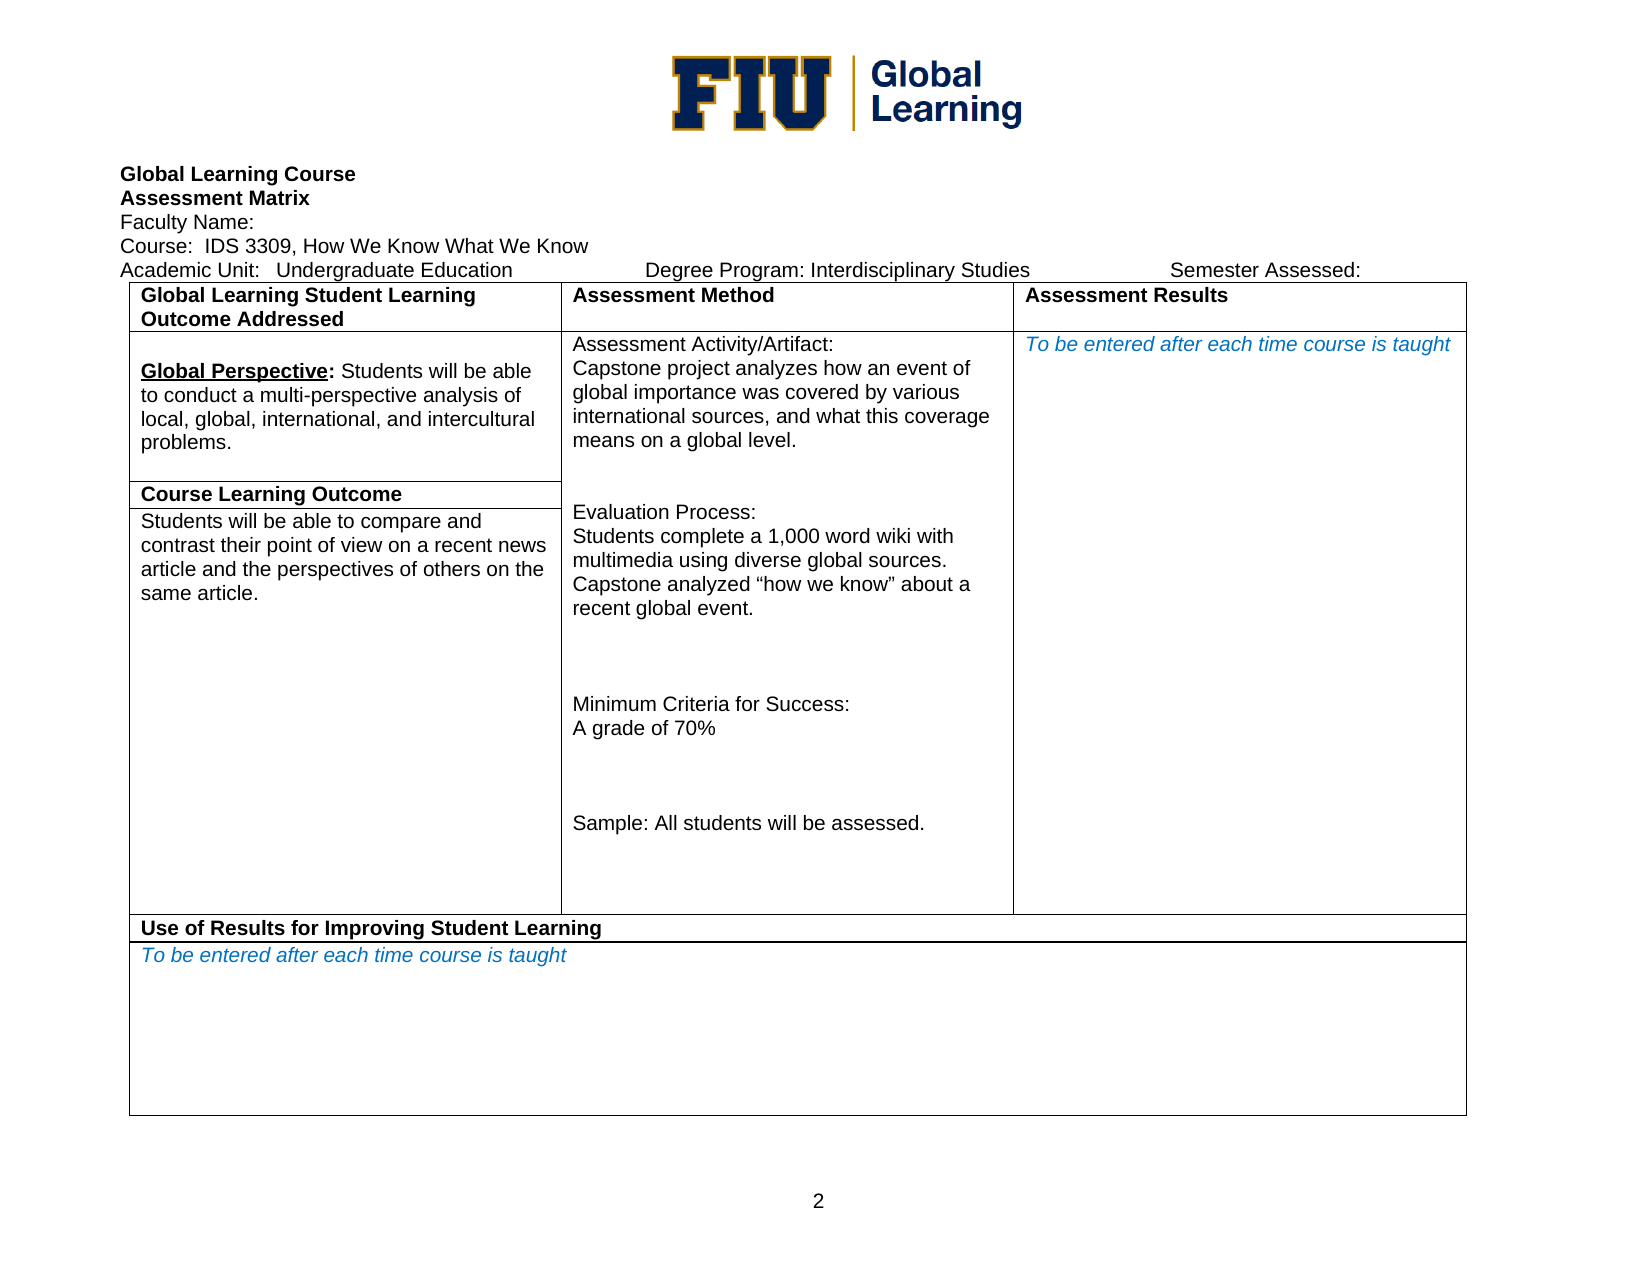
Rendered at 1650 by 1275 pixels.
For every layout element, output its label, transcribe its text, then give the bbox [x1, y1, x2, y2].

table_cell Use of Results for Improving Student Learning [130, 915, 1466, 941]
table_cell Global Perspective: Students will be able to conduct a multi-perspective analysis of local, global, international, and intercultural problems. [130, 332, 561, 481]
table_cell Assessment Activity/Artifact: Capstone project analyzes how an event of global importance was covered by various international sources, and what this coverage means on a global level. Evaluation Process: Students complete a 1,000 word wiki with multimedia using diverse global sources. Capstone analyzed “how we know” about a recent global event. Minimum Criteria for Success: A grade of 70% Sample: All students will be assessed. [562, 332, 1013, 914]
table_header Global Learning Student Learning Outcome Addressed [130, 283, 561, 331]
table_cell To be entered after each time course is taught [1014, 332, 1466, 914]
table_header Assessment Results [1014, 283, 1466, 331]
table_cell To be entered after each time course is taught [130, 943, 1466, 1115]
picture [645, 45, 1050, 139]
table_cell Students will be able to compare and contrast their point of view on a recent news article and the perspectives of others on the same article. [130, 509, 561, 914]
table_cell Course Learning Outcome [130, 482, 561, 508]
table_header Assessment Method [562, 283, 1013, 331]
